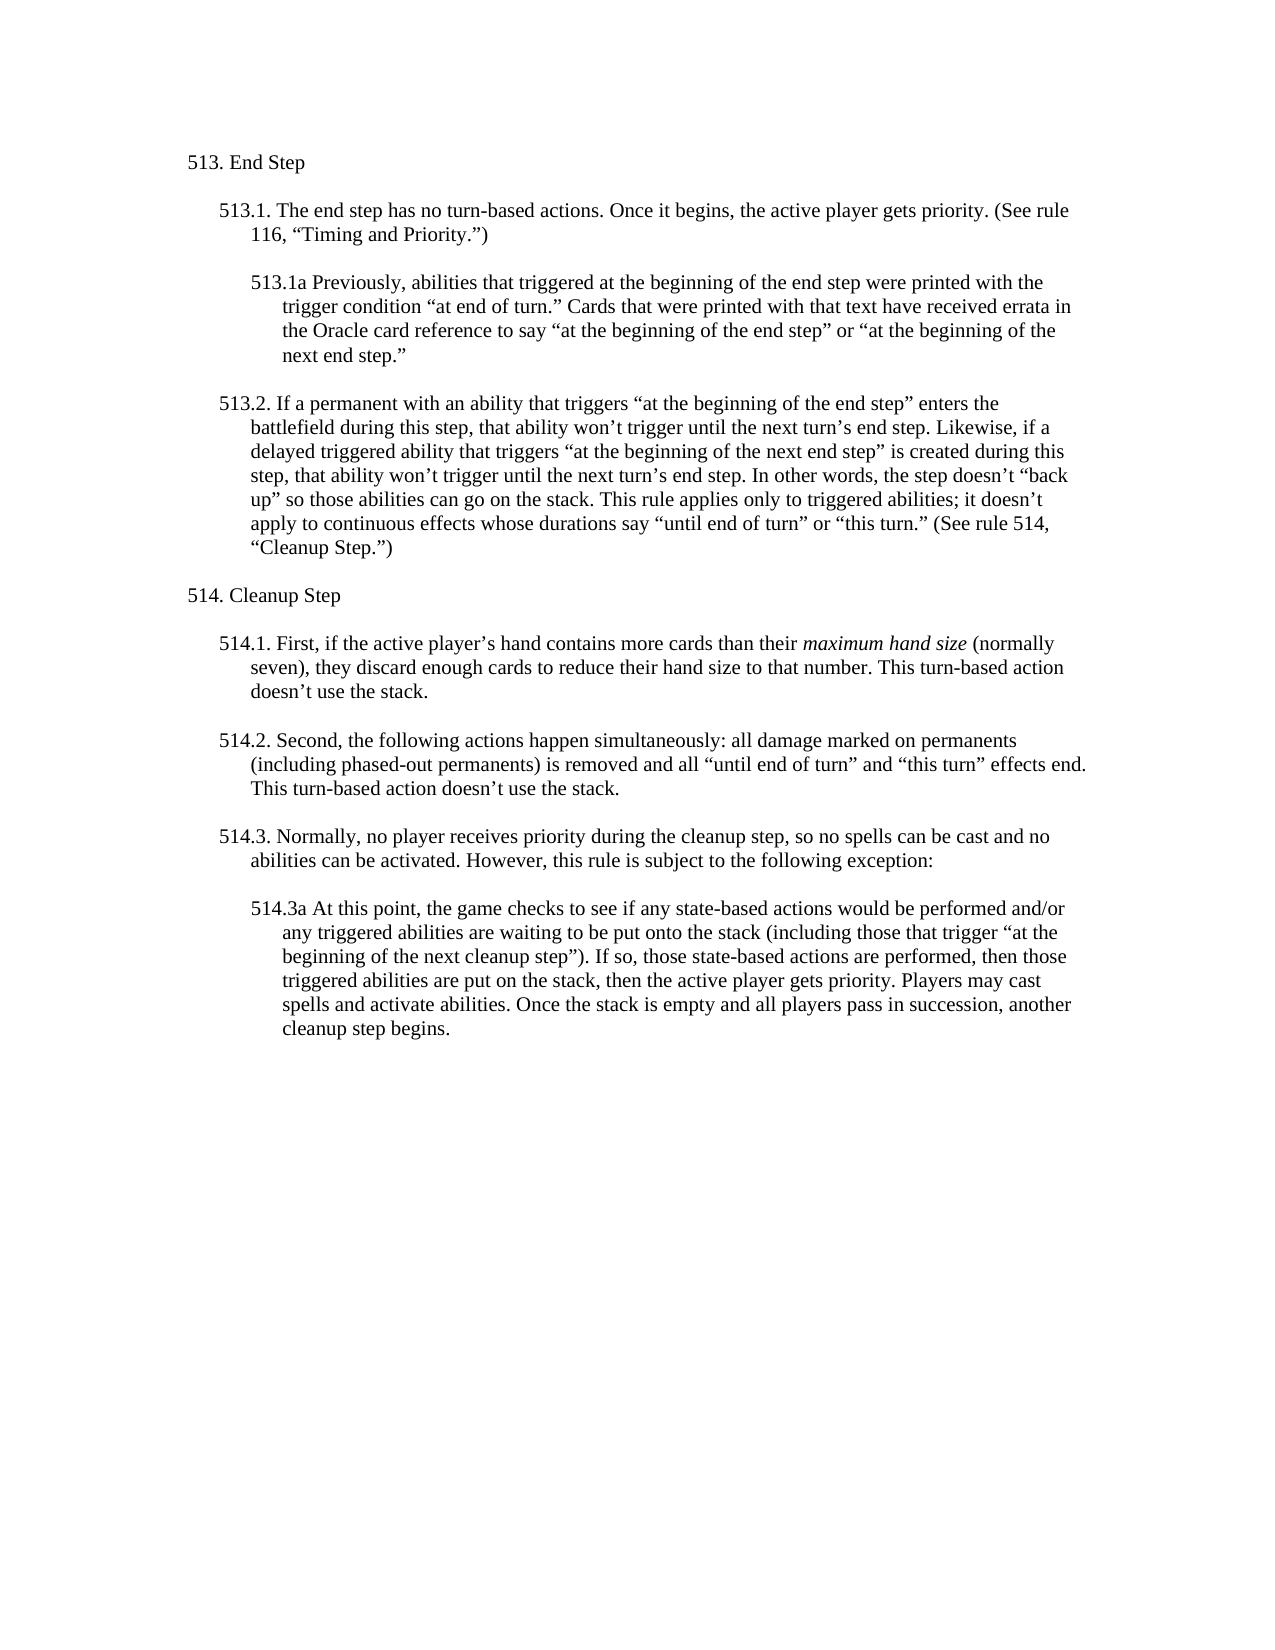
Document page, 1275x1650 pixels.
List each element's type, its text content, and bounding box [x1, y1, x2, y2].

text 513.2. If a permanent with an ability that triggers “at the beginning of the end step” enters the battlefield during this step, that ability won’t trigger until the next turn’s end step. Likewise, if a delayed triggered ability that triggers “at the beginning of the next end step” is created during this step, that ability won’t trigger until the next turn’s end step. In other words, the step doesn’t “back up” so those abilities can go on the stack. This rule applies only to triggered abilities; it doesn’t apply to continuous effects whose durations say “until end of turn” or “this turn.” (See rule 514, “Cleanup Step.”) [219, 391, 1087, 559]
text 514.3. Normally, no player receives priority during the cleanup step, so no spells can be cast and no abilities can be activated. However, this rule is subject to the following exception: [219, 824, 1087, 872]
text 513.1. The end step has no turn-based actions. Once it begins, the active player gets priority. (See rule 116, “Timing and Priority.”) [219, 198, 1087, 246]
text 514. Cleanup Step [187, 583, 1087, 607]
text 513. End Step [187, 150, 1087, 174]
text 514.2. Second, the following actions happen simultaneously: all damage marked on permanents (including phased-out permanents) is removed and all “until end of turn” and “this turn” effects end. This turn-based action doesn’t use the stack. [219, 727, 1087, 800]
text 514.3a At this point, the game checks to see if any state-based actions would be performed and/or any triggered abilities are waiting to be put onto the stack (including those that trigger “at the beginning of the next cleanup step”). If so, those state-based actions are performed, then those triggered abilities are put on the stack, then the active player gets priority. Players may cast spells and activate abilities. Once the stack is empty and all players pass in succession, another cleanup step begins. [251, 896, 1087, 1040]
text 513.1a Previously, abilities that triggered at the beginning of the end step were printed with the trigger condition “at end of turn.” Cards that were printed with that text have received errata in the Oracle card reference to say “at the beginning of the end step” or “at the beginning of the next end step.” [251, 270, 1087, 367]
text 514.1. First, if the active player’s hand contains more cards than their maximum hand size (normally seven), they discard enough cards to reduce their hand size to that number. This turn-based action doesn’t use the stack. [219, 631, 1087, 703]
